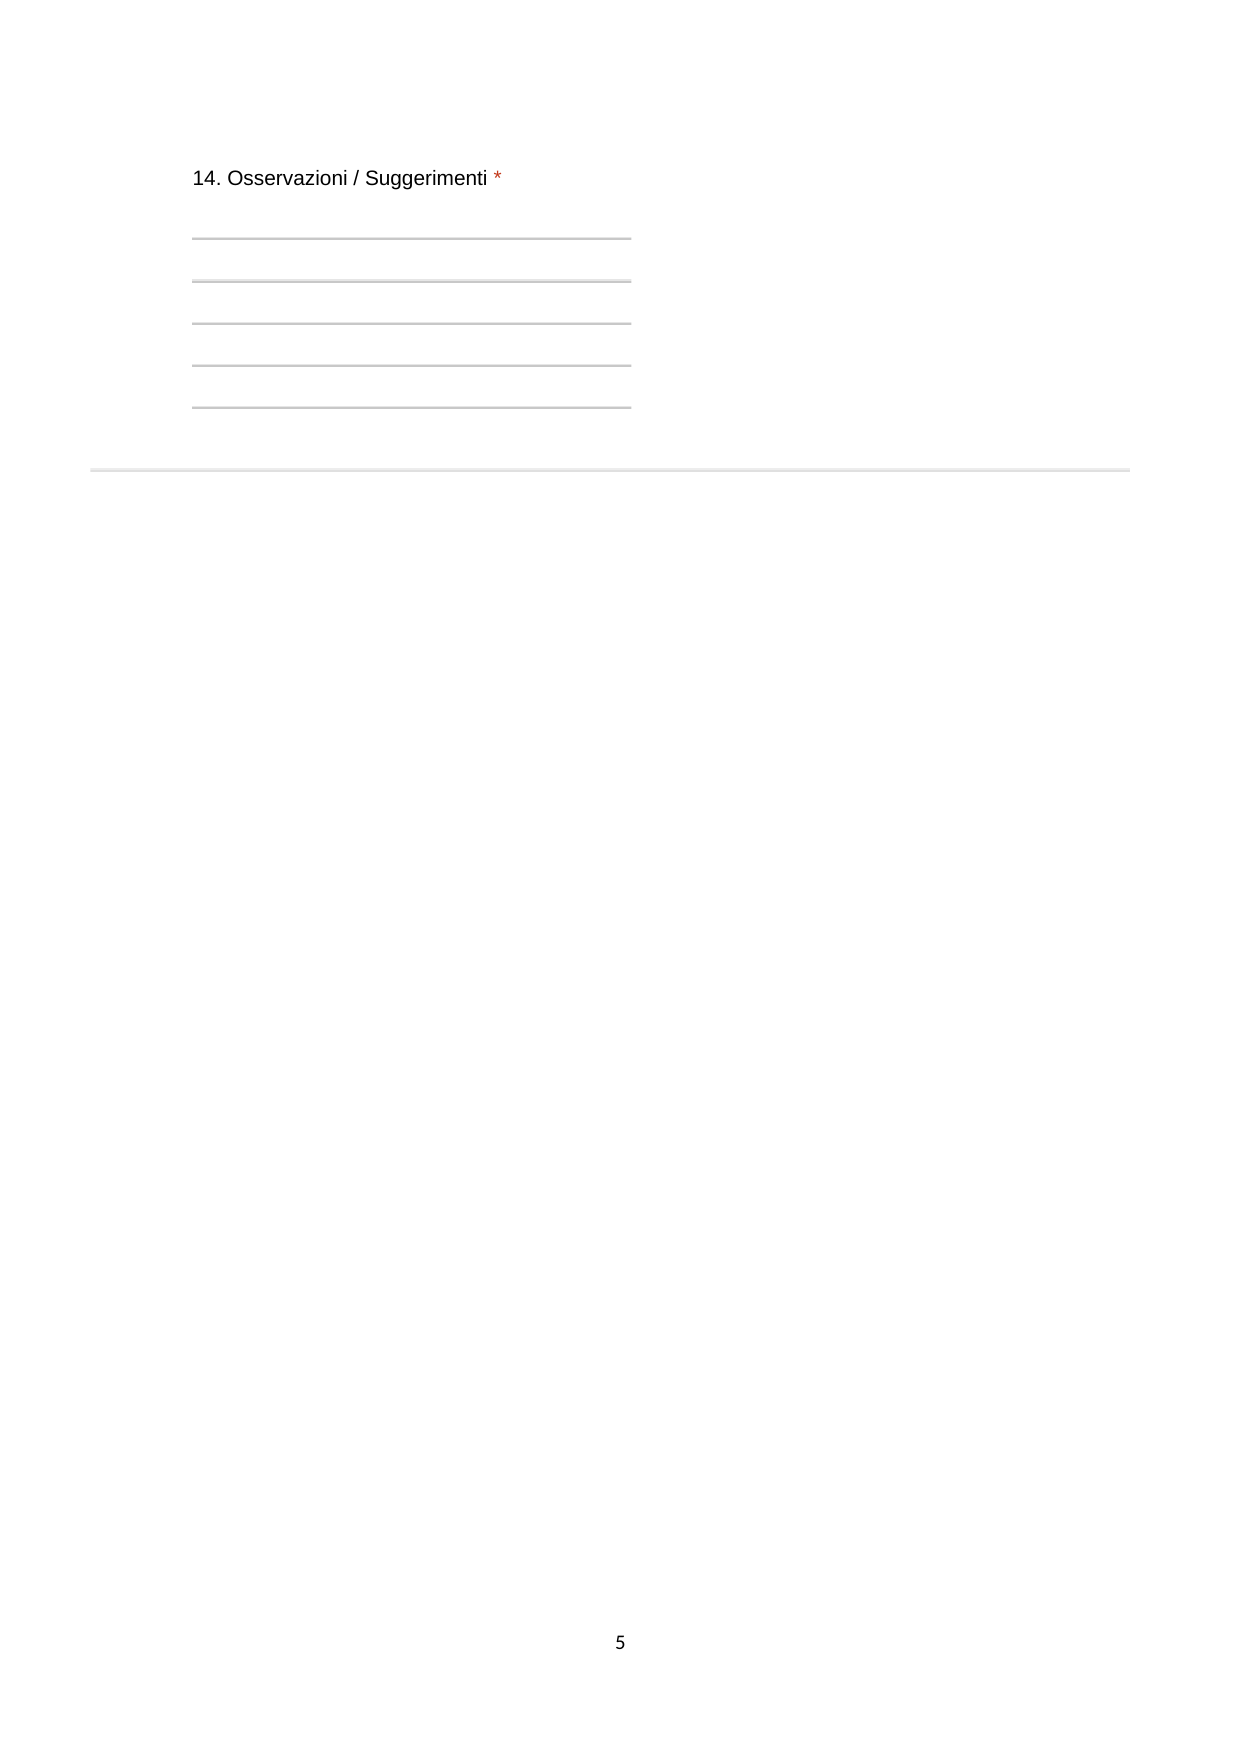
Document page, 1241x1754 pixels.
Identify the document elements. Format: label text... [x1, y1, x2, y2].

picture [192, 279, 632, 283]
list 14. Osservazioni / Suggerimenti * [159, 166, 1181, 190]
picture [90, 468, 1130, 472]
